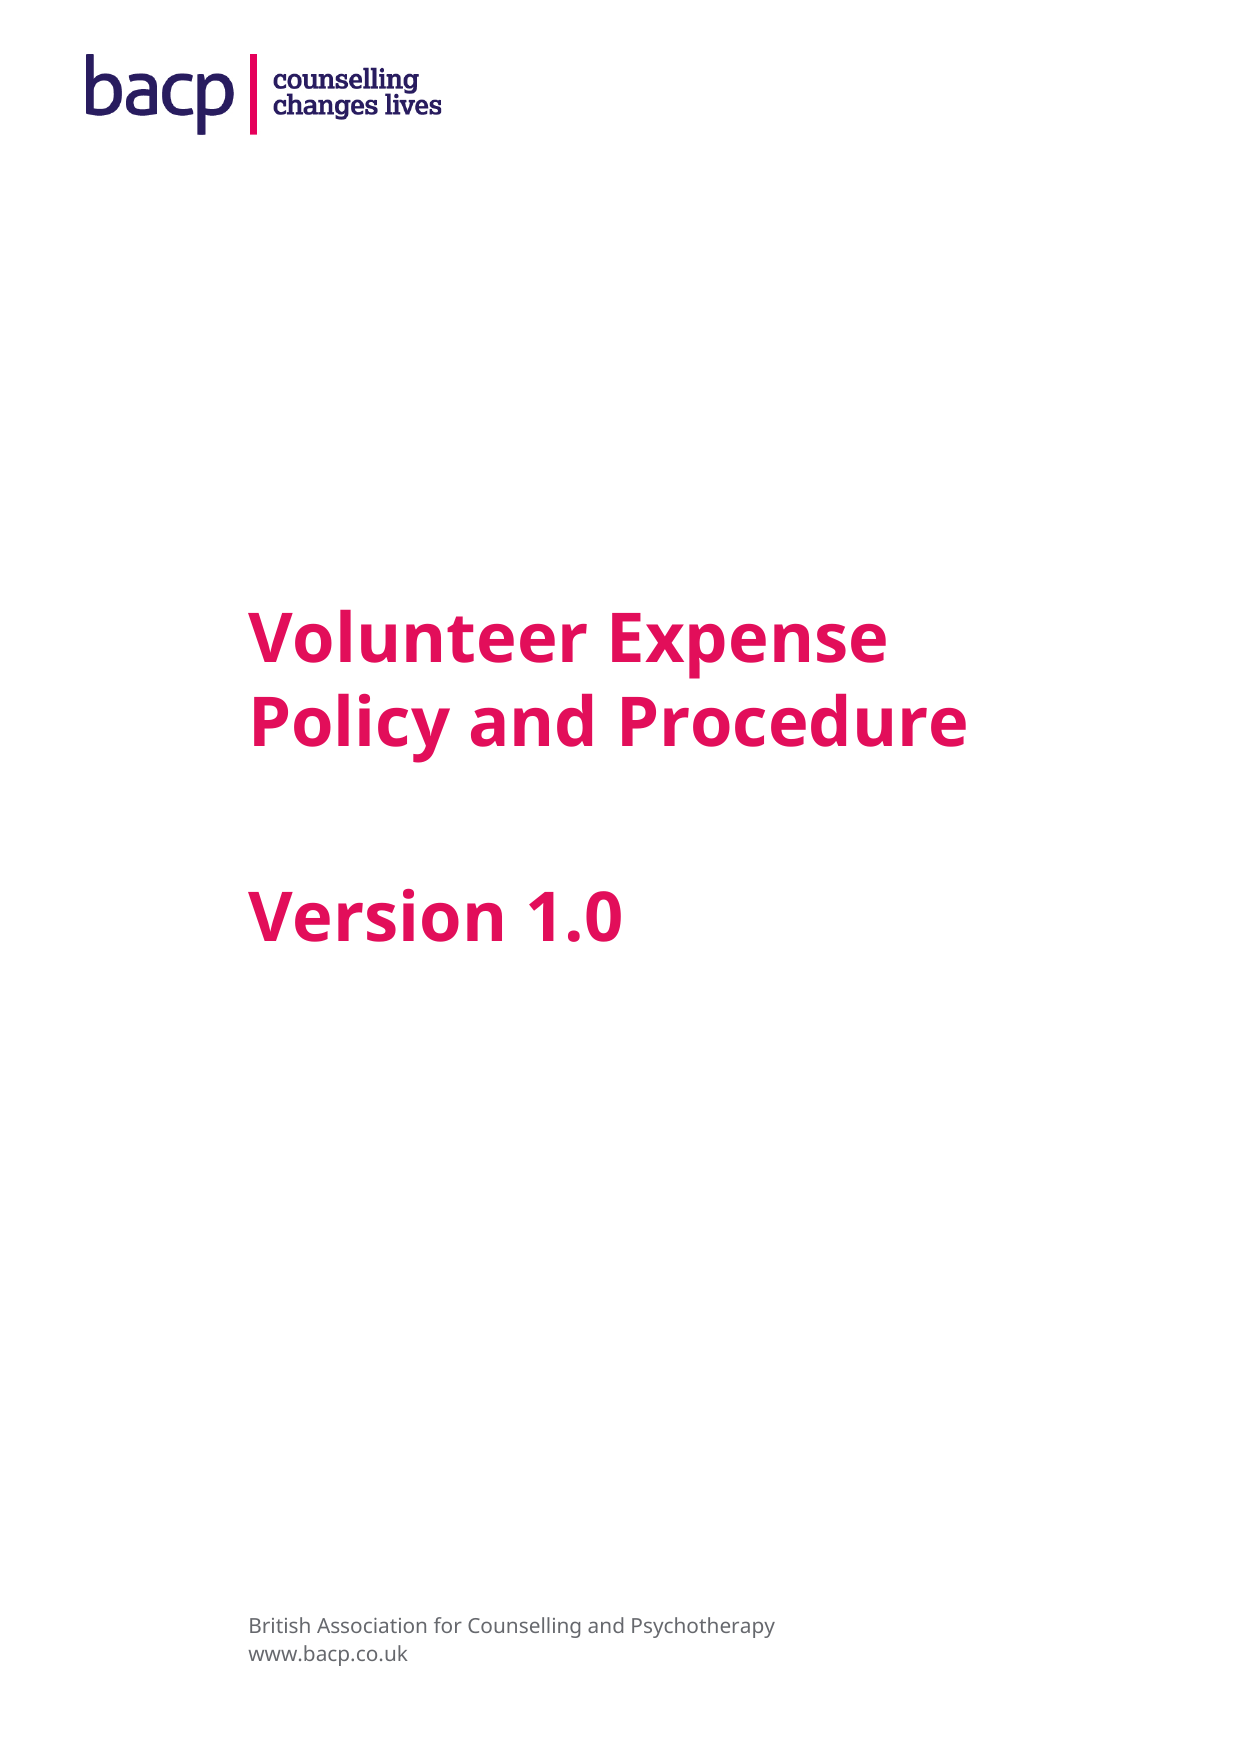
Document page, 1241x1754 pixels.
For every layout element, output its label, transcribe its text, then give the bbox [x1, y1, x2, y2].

subtitle Version 1.0 [248, 872, 1092, 1044]
subtitle Volunteer Expense Policy and Procedure [248, 594, 1092, 766]
picture [85, 54, 442, 232]
